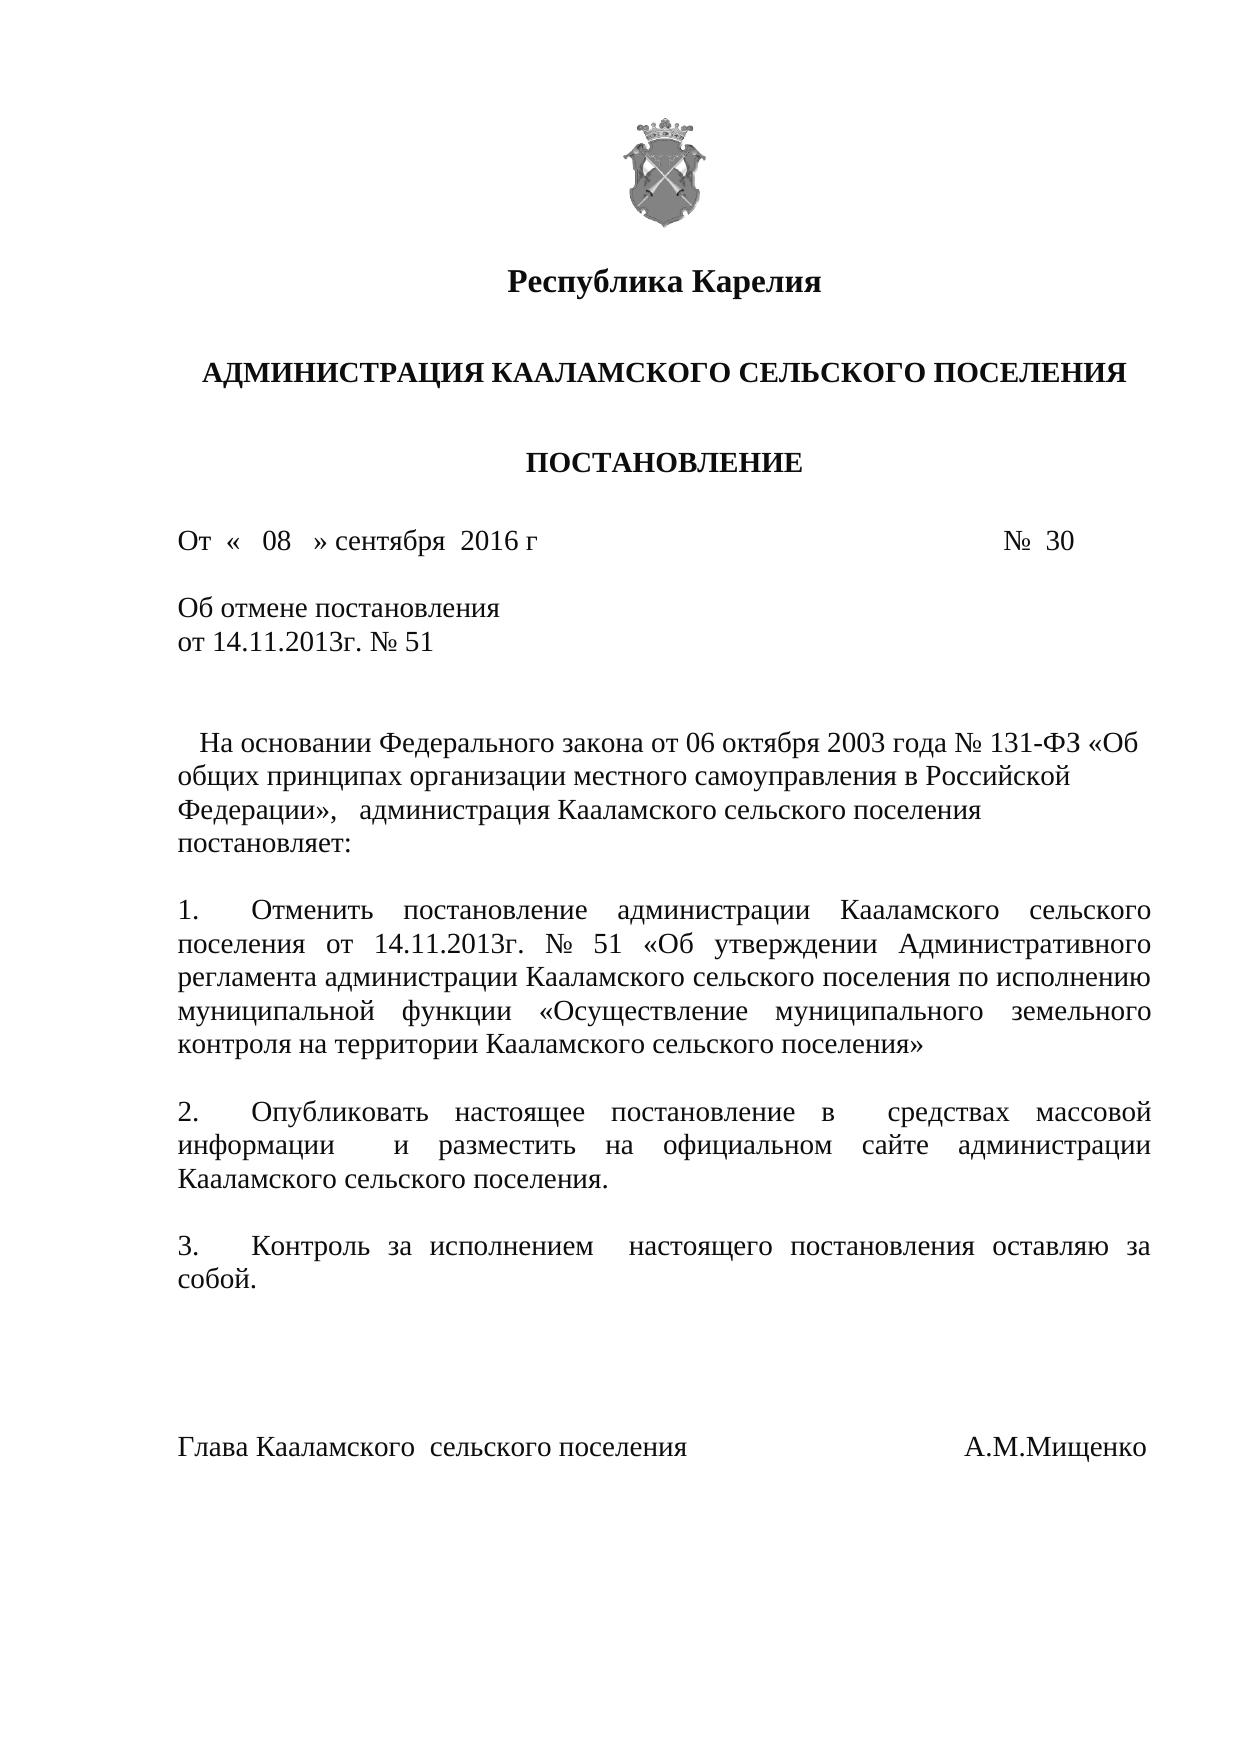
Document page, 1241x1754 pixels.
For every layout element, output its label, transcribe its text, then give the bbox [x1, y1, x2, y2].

text От « 08 » сентября 2016 г № 30 [177, 523, 1152, 557]
list Контроль за исполнением настоящего постановления оставляю за собой. [177, 1228, 1152, 1295]
text На основании Федерального закона от 06 октября 2003 года № 131-ФЗ «Об общих принципах организации местного самоуправления в Российской Федерации», администрация Кааламского сельского поселения постановляет: [177, 725, 1152, 859]
text Об отмене постановления от 14.11.2013г. № 51 [177, 591, 1152, 658]
text Глава Кааламского сельского поселения А.М.Мищенко [177, 1429, 1152, 1463]
list Опубликовать настоящее постановление в средствах массовой информации и разместить на официальном сайте администрации Кааламского сельского поселения. [177, 1094, 1152, 1194]
text ПОСТАНОВЛЕНИЕ [177, 445, 1152, 479]
text АДМИНИСТРАЦИЯ КААЛАМСКОГО СЕЛЬСКОГО ПОСЕЛЕНИЯ [177, 356, 1152, 389]
text Республика Карелия [177, 261, 1152, 299]
list Отменить постановление администрации Кааламского сельского поселения от 14.11.2013г. № 51 «Об утверждении Административного регламента администрации Кааламского сельского поселения по исполнению муниципальной функции «Осуществление муниципального земельного контроля на территории Кааламского сельского поселения» [177, 892, 1152, 1060]
